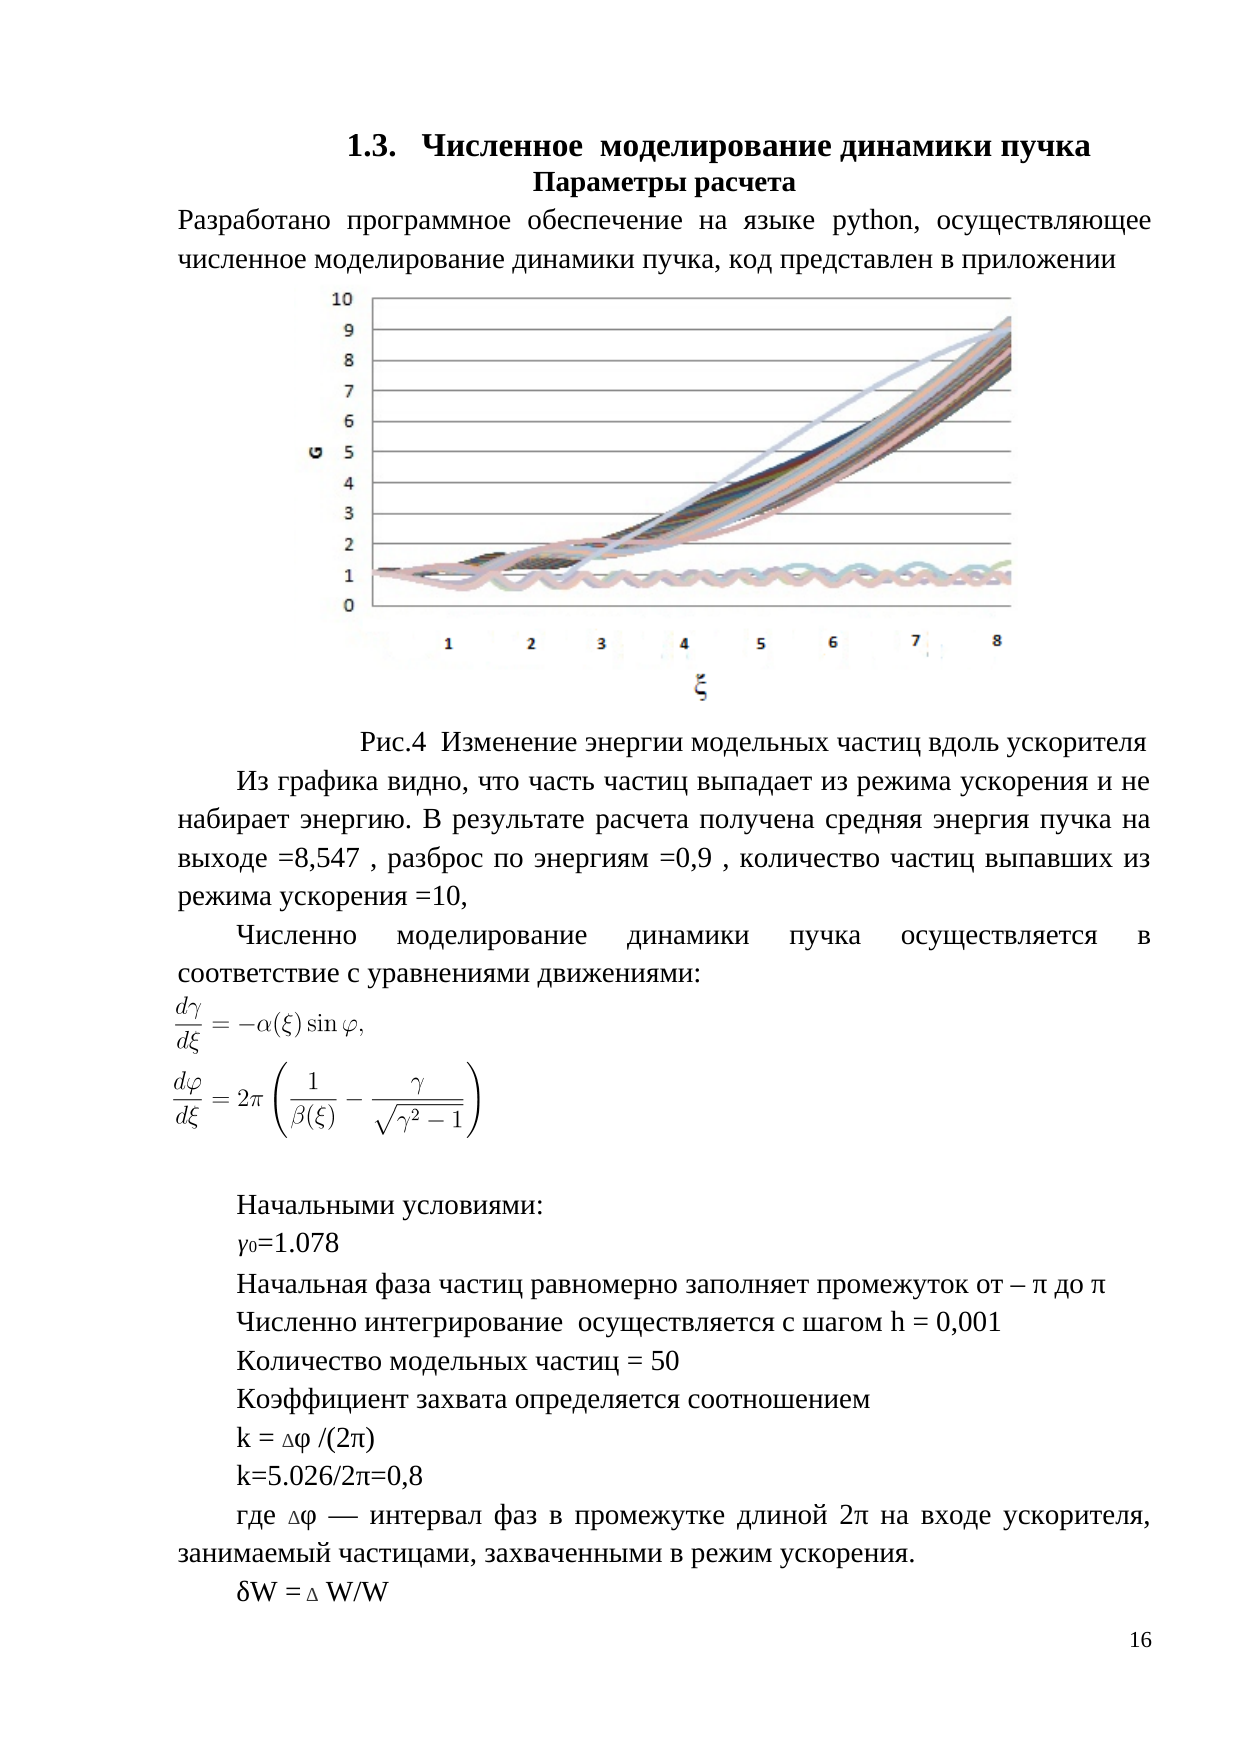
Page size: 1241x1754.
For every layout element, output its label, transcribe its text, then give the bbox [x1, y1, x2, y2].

text 0=1.078 [177, 1225, 1152, 1261]
text где ∆φ — интервал фаз в промежутке длиной 2π на входе ускорителя, занимаемый частицами, захваченными в режим ускорения. [177, 1497, 1152, 1569]
text k=5.026/2π=0,8 [177, 1458, 1152, 1492]
text Параметры расчета [177, 164, 1152, 197]
text Разработано программное обеспечение на языке python, осуществляющее численное моделирование динамики пучка, код представлен в приложении [177, 202, 1152, 274]
text Начальная фаза частиц равномерно заполняет промежуток от – π до π [177, 1266, 1152, 1299]
text Коэффициент захвата определяется соотношением [177, 1381, 1152, 1415]
text Из графика видно, что часть частиц выпадает из режима ускорения и не набирает энергию. В результате расчета получена средняя энергия пучка на выходе =8,547 , разброс по энергиям =0,9 , количество частиц выпавших из режима ускорения =10, [177, 763, 1152, 912]
text δW = ∆ W/W [177, 1574, 1152, 1608]
text Начальными условиями: [177, 1187, 1152, 1220]
text k = ∆φ /(2π) [177, 1420, 1152, 1453]
text Численно интегрирование осуществляется с шагом h = 0,001 [177, 1304, 1152, 1338]
picture [172, 996, 480, 1138]
text Количество модельных частиц = 50 [177, 1343, 1152, 1376]
text Рис.4 Изменение энергии модельных частиц вдоль ускорителя [177, 724, 1152, 758]
text Численно моделирование динамики пучка осуществляется в соответствие с уравнениями движениями: [177, 917, 1152, 989]
picture [294, 279, 1035, 704]
subtitle Численное моделирование динамики пучка [286, 125, 1152, 164]
